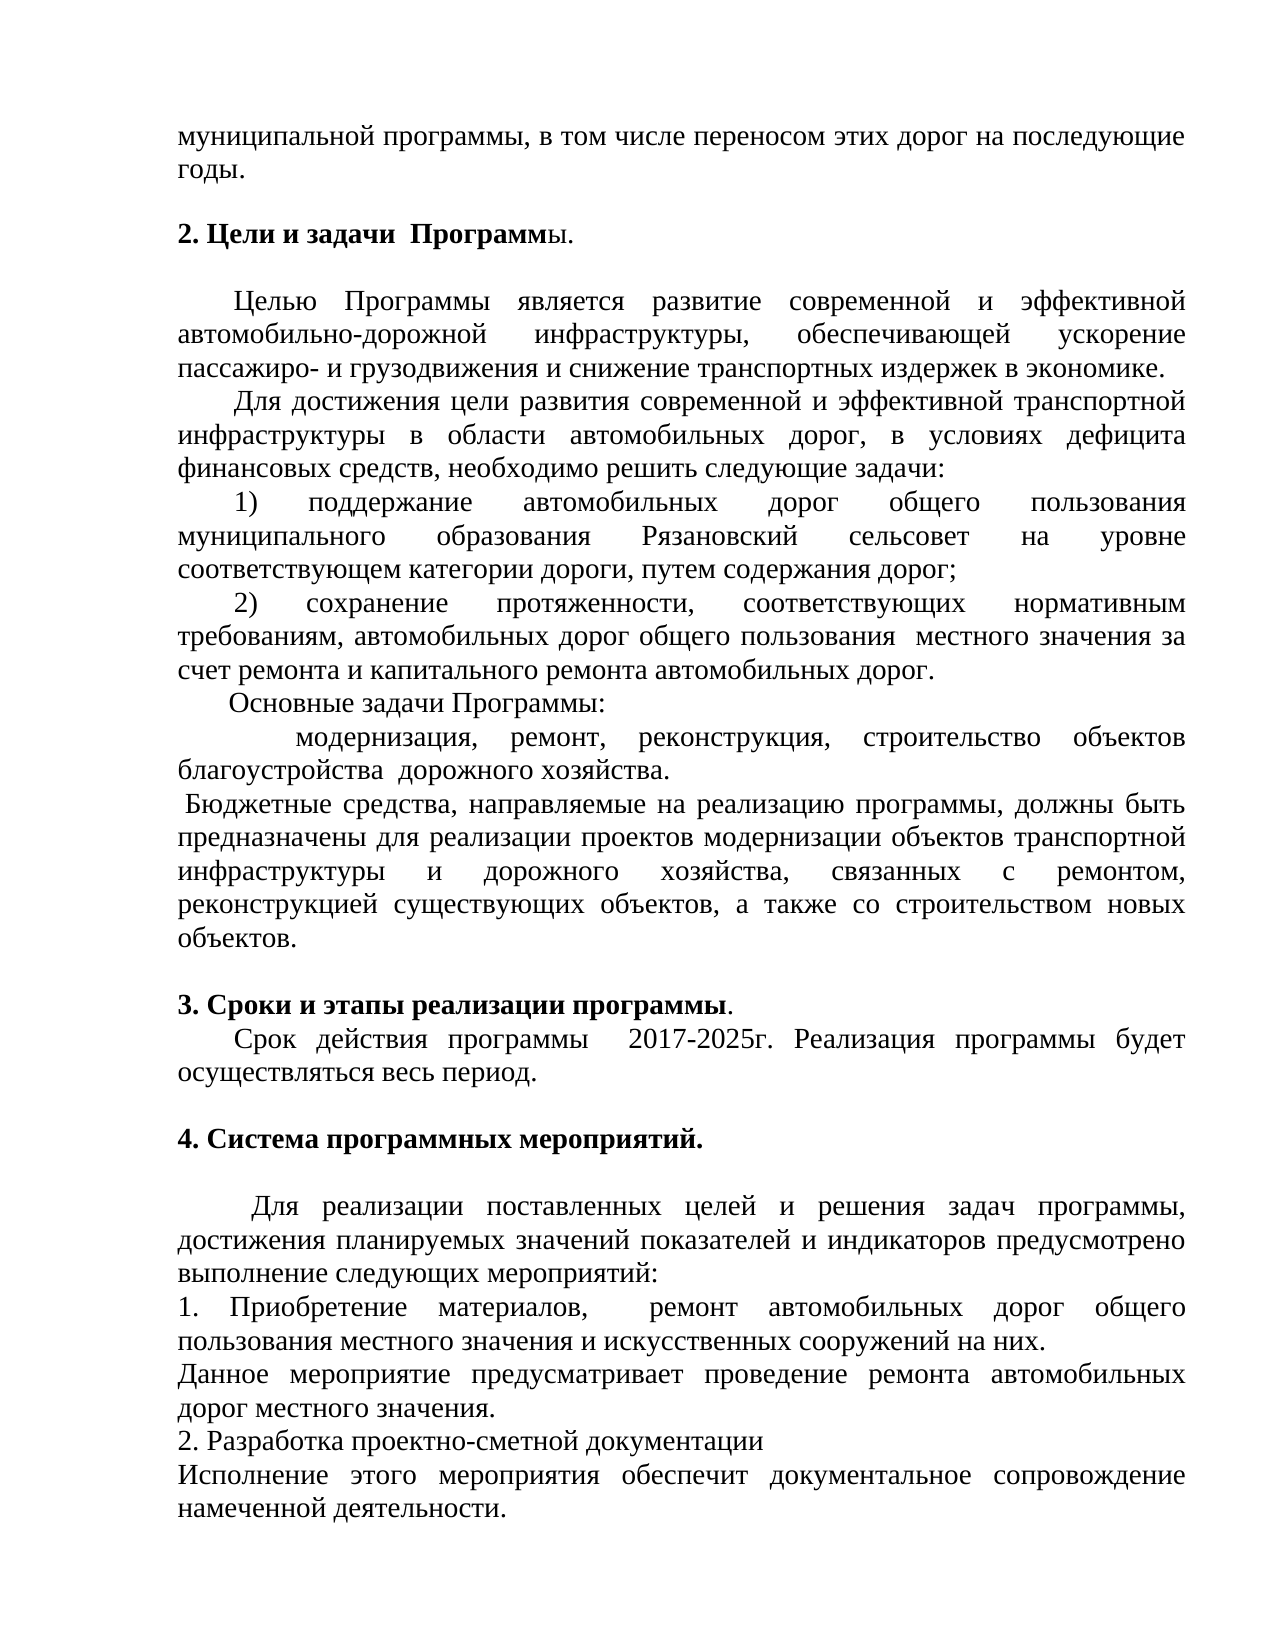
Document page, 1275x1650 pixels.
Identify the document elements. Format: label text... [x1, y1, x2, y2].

text Срок действия программы 2017-2025г. Реализация программы будет осуществляться весь период. [177, 1021, 1186, 1088]
text Для достижения цели развития современной и эффективной транспортной инфраструктуры в области автомобильных дорог, в условиях дефицита финансовых средств, необходимо решить следующие задачи: [177, 383, 1186, 484]
text Данное мероприятие предусматривает проведение ремонта автомобильных дорог местного значения. [177, 1356, 1186, 1423]
text 4. Система программных мероприятий. [177, 1121, 1186, 1155]
text 1. Приобретение материалов, ремонт автомобильных дорог общего пользования местного значения и искусственных сооружений на них. [177, 1289, 1186, 1356]
text Бюджетные средства, направляемые на реализацию программы, должны быть предназначены для реализации проектов модернизации объектов транспортной инфраструктуры и дорожного хозяйства, связанных с ремонтом, реконструкцией существующих объектов, а также со строительством новых объектов. [177, 786, 1186, 954]
text Для реализации поставленных целей и решения задач программы, достижения планируемых значений показателей и индикаторов предусмотрено выполнение следующих мероприятий: [177, 1188, 1186, 1289]
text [177, 118, 1186, 185]
text 2) сохранение протяженности, соответствующих нормативным требованиям, автомобильных дорог общего пользования местного значения за счет ремонта и капитального ремонта автомобильных дорог. [177, 585, 1186, 685]
text Исполнение этого мероприятия обеспечит документальное сопровождение намеченной деятельности. [177, 1457, 1186, 1524]
text 1) поддержание автомобильных дорог общего пользования муниципального образования Рязановский сельсовет на уровне соответствующем категории дороги, путем содержания дорог; [177, 484, 1186, 585]
text Основные задачи Программы: [177, 685, 1186, 719]
text 3. Сроки и этапы реализации программы. [177, 987, 1186, 1021]
text 2. Разработка проектно-сметной документации [177, 1423, 1186, 1457]
text модернизация, ремонт, реконструкция, строительство объектов благоустройства дорожного хозяйства. [177, 719, 1186, 786]
text Целью Программы является развитие современной и эффективной автомобильно-дорожной инфраструктуры, обеспечивающей ускорение пассажиро- и грузодвижения и снижение транспортных издержек в экономике. [177, 283, 1186, 383]
text 2. Цели и задачи Программы. [177, 216, 1186, 249]
